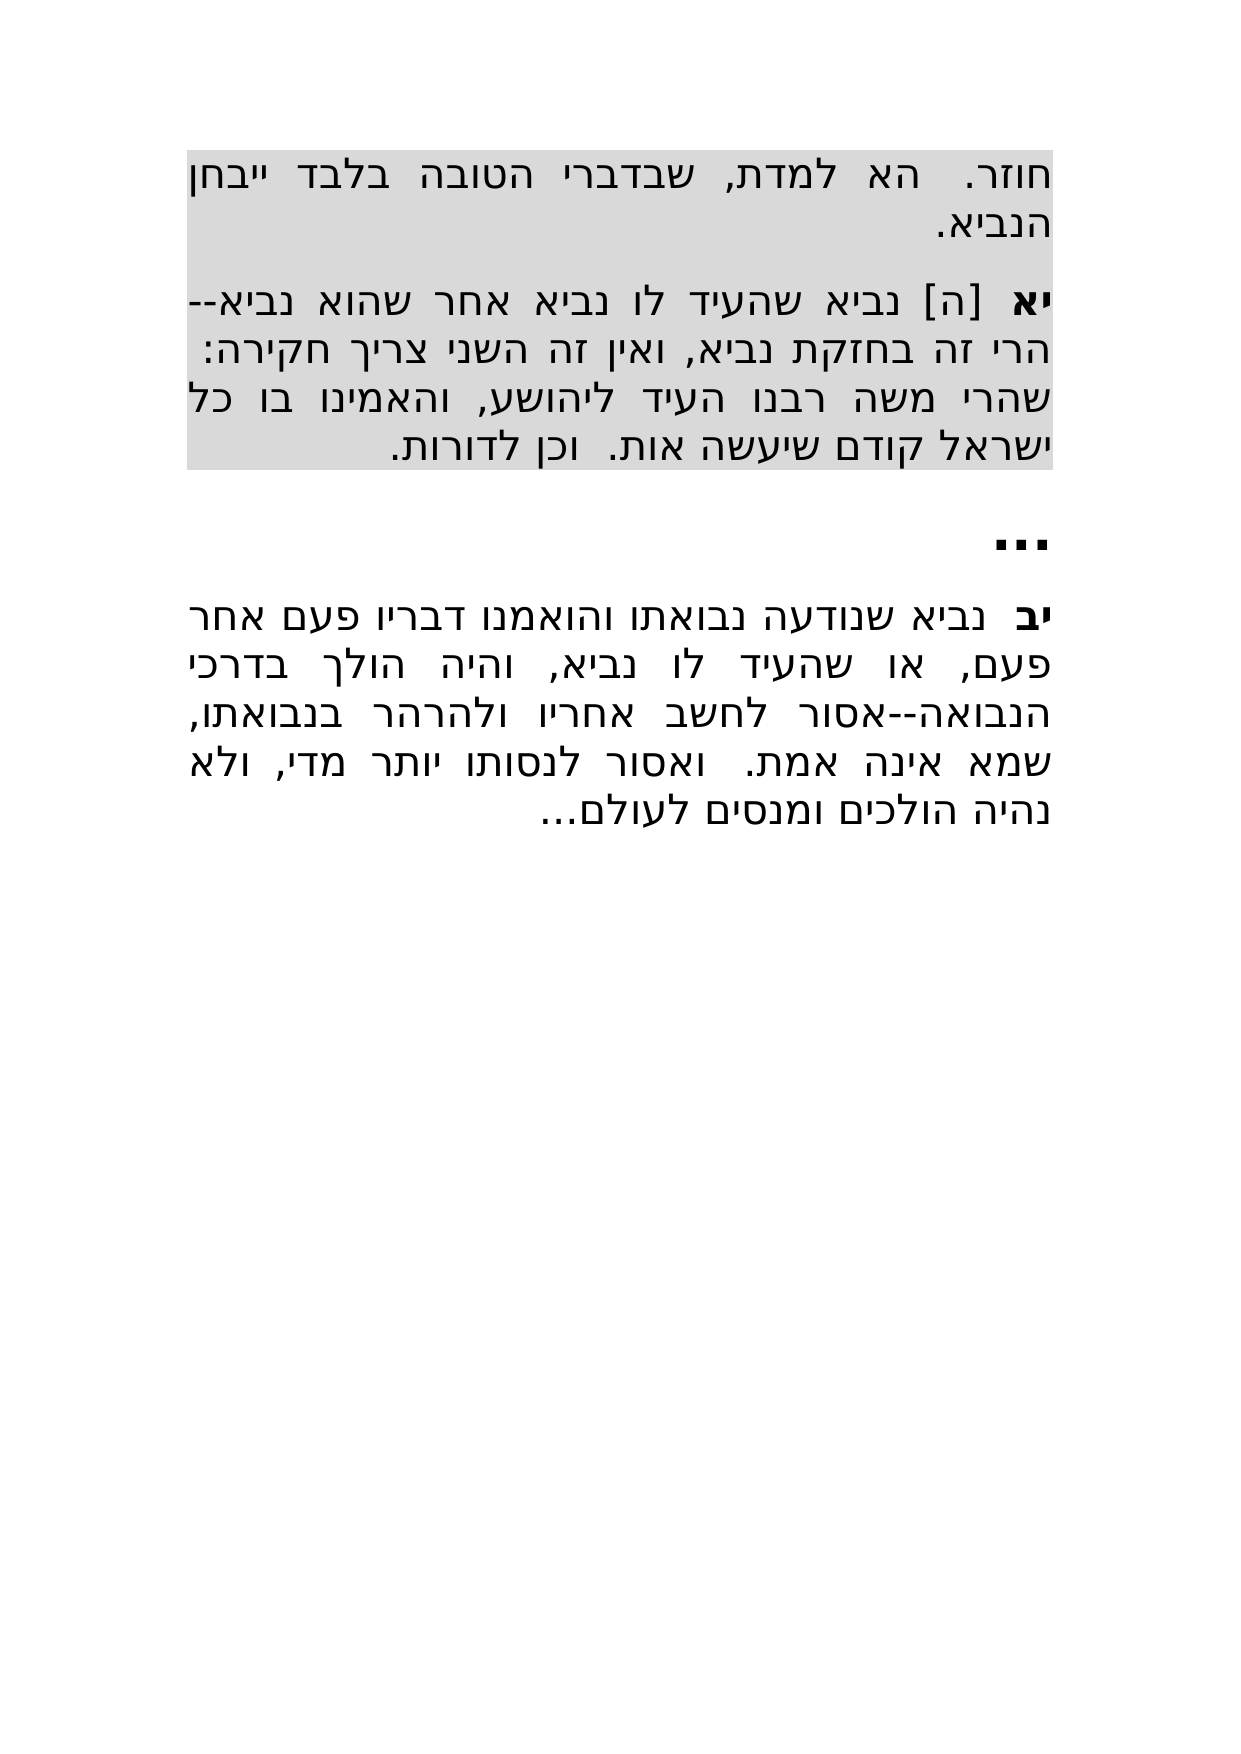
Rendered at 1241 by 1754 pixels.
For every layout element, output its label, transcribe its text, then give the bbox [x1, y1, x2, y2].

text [187, 150, 1053, 247]
text ... [187, 499, 1053, 563]
text יב נביא שנודעה נבואתו והואמנו דבריו פעם אחר פעם, או שהעיד לו נביא, והיה הולך בדרכי הנבואה--אסור לחשב אחריו ולהרהר בנבואתו, שמא אינה אמת. ואסור לנסותו יותר מדי, ולא נהיה הולכים ומנסים לעולם... [187, 592, 1053, 834]
text יא [ה] נביא שהעיד לו נביא אחר שהוא נביא--הרי זה בחזקת נביא, ואין זה השני צריך חקירה: שהרי משה רבנו העיד ליהושע, והאמינו בו כל ישראל קודם שיעשה אות. וכן לדורות. [187, 276, 1053, 470]
